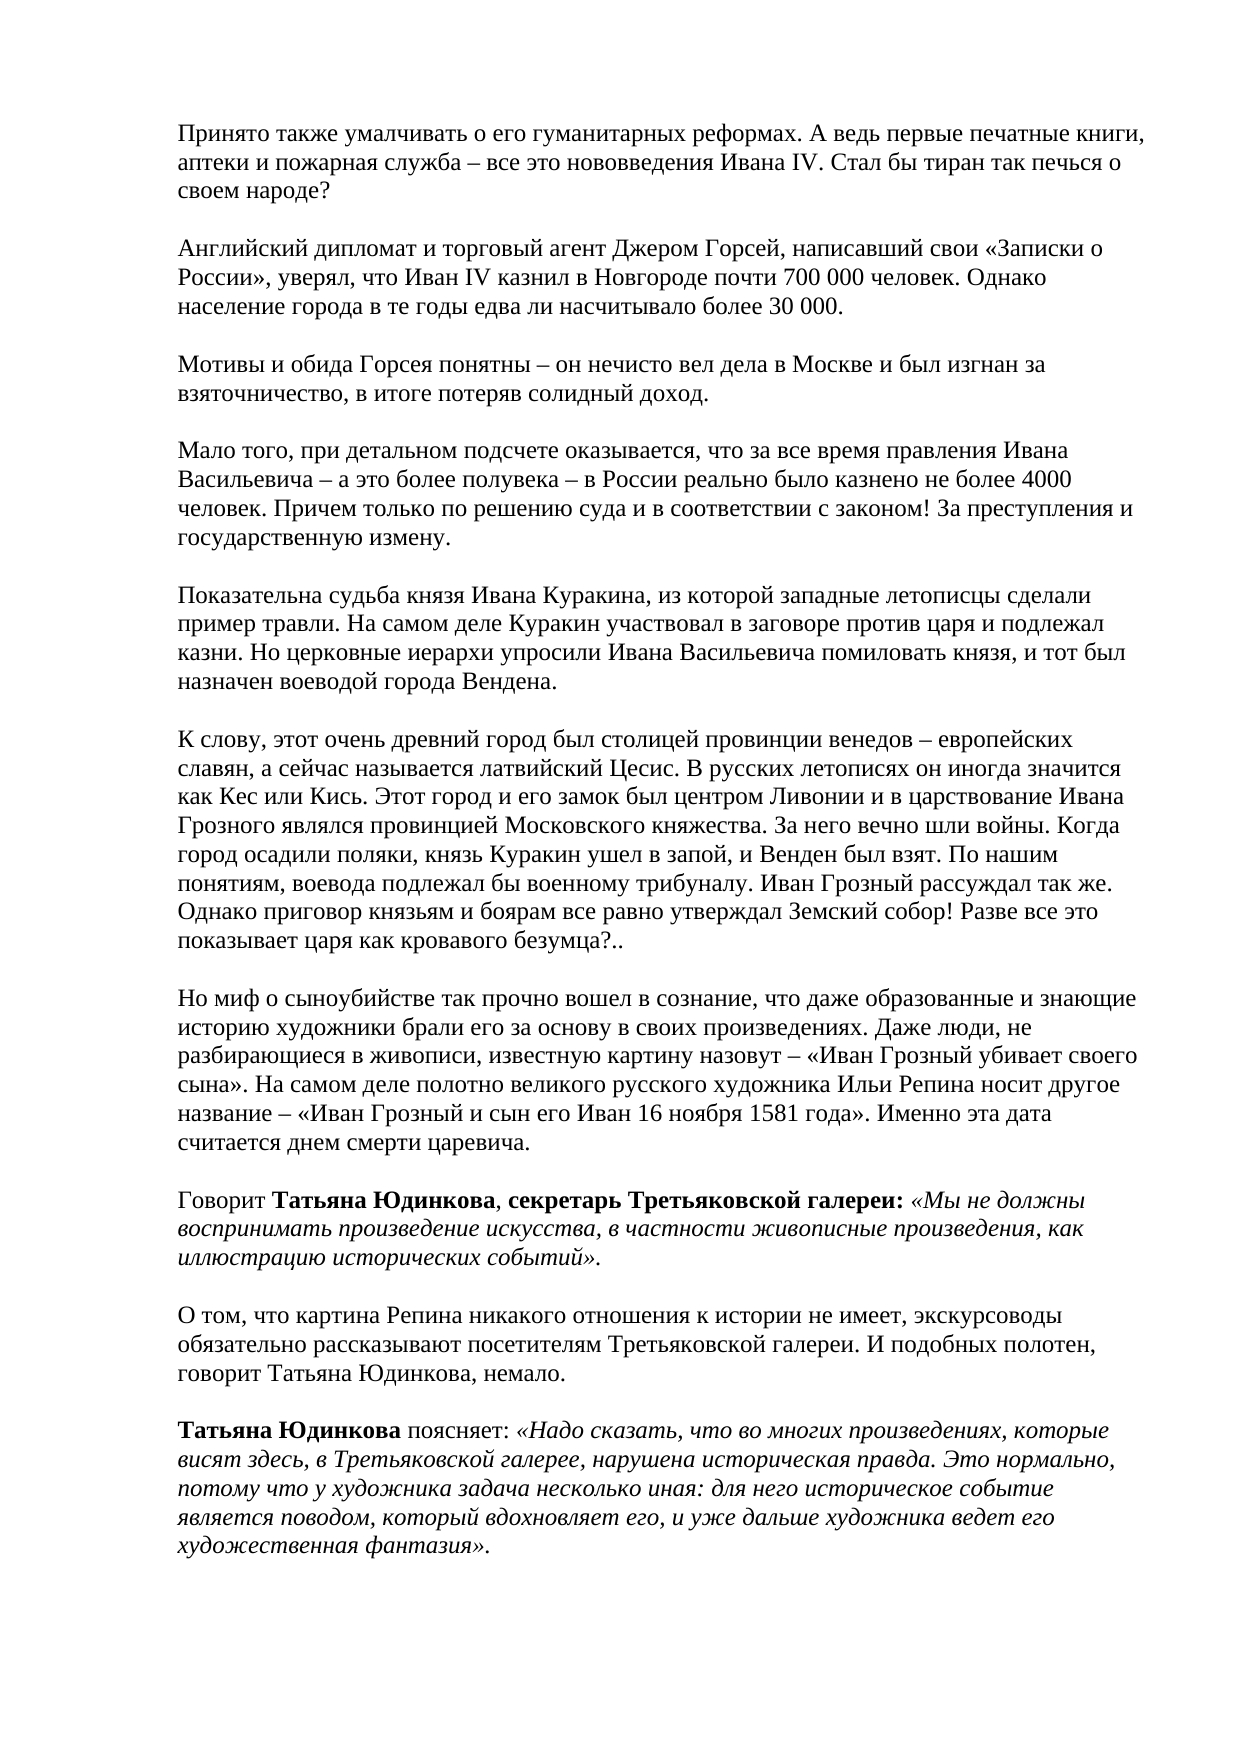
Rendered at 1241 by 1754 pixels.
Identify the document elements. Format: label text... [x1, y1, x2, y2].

text Мало того, при детальном подсчете оказывается, что за все время правления Ивана Васильевича – а это более полувека – в России реально было казнено не более 4000 человек. Причем только по решению суда и в соответствии с законом! За преступления и государственную измену. [177, 436, 1152, 551]
text Говорит Татьяна Юдинкова, секретарь Третьяковской галереи: «Мы не должны воспринимать произведение искусства, в частности живописные произведения, как иллюстрацию исторических событий». [177, 1185, 1152, 1271]
text Но миф о сыноубийстве так прочно вошел в сознание, что даже образованные и знающие историю художники брали его за основу в своих произведениях. Даже люди, не разбирающиеся в живописи, известную картину назовут – «Иван Грозный убивает своего сына». На самом деле полотно великого русского художника Ильи Репина носит другое название – «Иван Грозный и сын его Иван 16 ноября 1581 года». Именно эта дата считается днем смерти царевича. [177, 983, 1152, 1156]
text Мотивы и обида Горсея понятны – он нечисто вел дела в Москве и был изгнан за взяточничество, в итоге потеряв солидный доход. [177, 349, 1152, 406]
text О том, что картина Репина никакого отношения к истории не имеет, экскурсоводы обязательно рассказывают посетителям Третьяковской галереи. И подобных полотен, говорит Татьяна Юдинкова, немало. [177, 1300, 1152, 1386]
text Английский дипломат и торговый агент Джером Горсей, написавший свои «Записки о России», уверял, что Иван IV казнил в Новгороде почти 700 000 человек. Однако население города в те годы едва ли насчитывало более 30 000. [177, 233, 1152, 320]
text Принято также умалчивать о его гуманитарных реформах. А ведь первые печатные книги, аптеки и пожарная служба – все это нововведения Ивана IV. Стал бы тиран так печься о своем народе? [177, 118, 1152, 204]
text К слову, этот очень древний город был столицей провинции венедов – европейских славян, а сейчас называется латвийский Цесис. В русских летописях он иногда значится как Кес или Кись. Этот город и его замок был центром Ливонии и в царствование Ивана Грозного являлся провинцией Московского княжества. За него вечно шли войны. Когда город осадили поляки, князь Куракин ушел в запой, и Венден был взят. По нашим понятиям, воевода подлежал бы военному трибуналу. Иван Грозный рассуждал так же. Однако приговор князьям и боярам все равно утверждал Земский собор! Разве все это показывает царя как кровавого безумца?.. [177, 724, 1152, 954]
text Татьяна Юдинкова поясняет: «Надо сказать, что во многих произведениях, которые висят здесь, в Третьяковской галерее, нарушена историческая правда. Это нормально, потому что у художника задача несколько иная: для него историческое событие является поводом, который вдохновляет его, и уже дальше художника ведет его художественная фантазия». [177, 1416, 1152, 1559]
text Показательна судьба князя Ивана Куракина, из которой западные летописцы сделали пример травли. На самом деле Куракин участвовал в заговоре против царя и подлежал казни. Но церковные иерархи упросили Ивана Васильевича помиловать князя, и тот был назначен воеводой города Вендена. [177, 580, 1152, 695]
